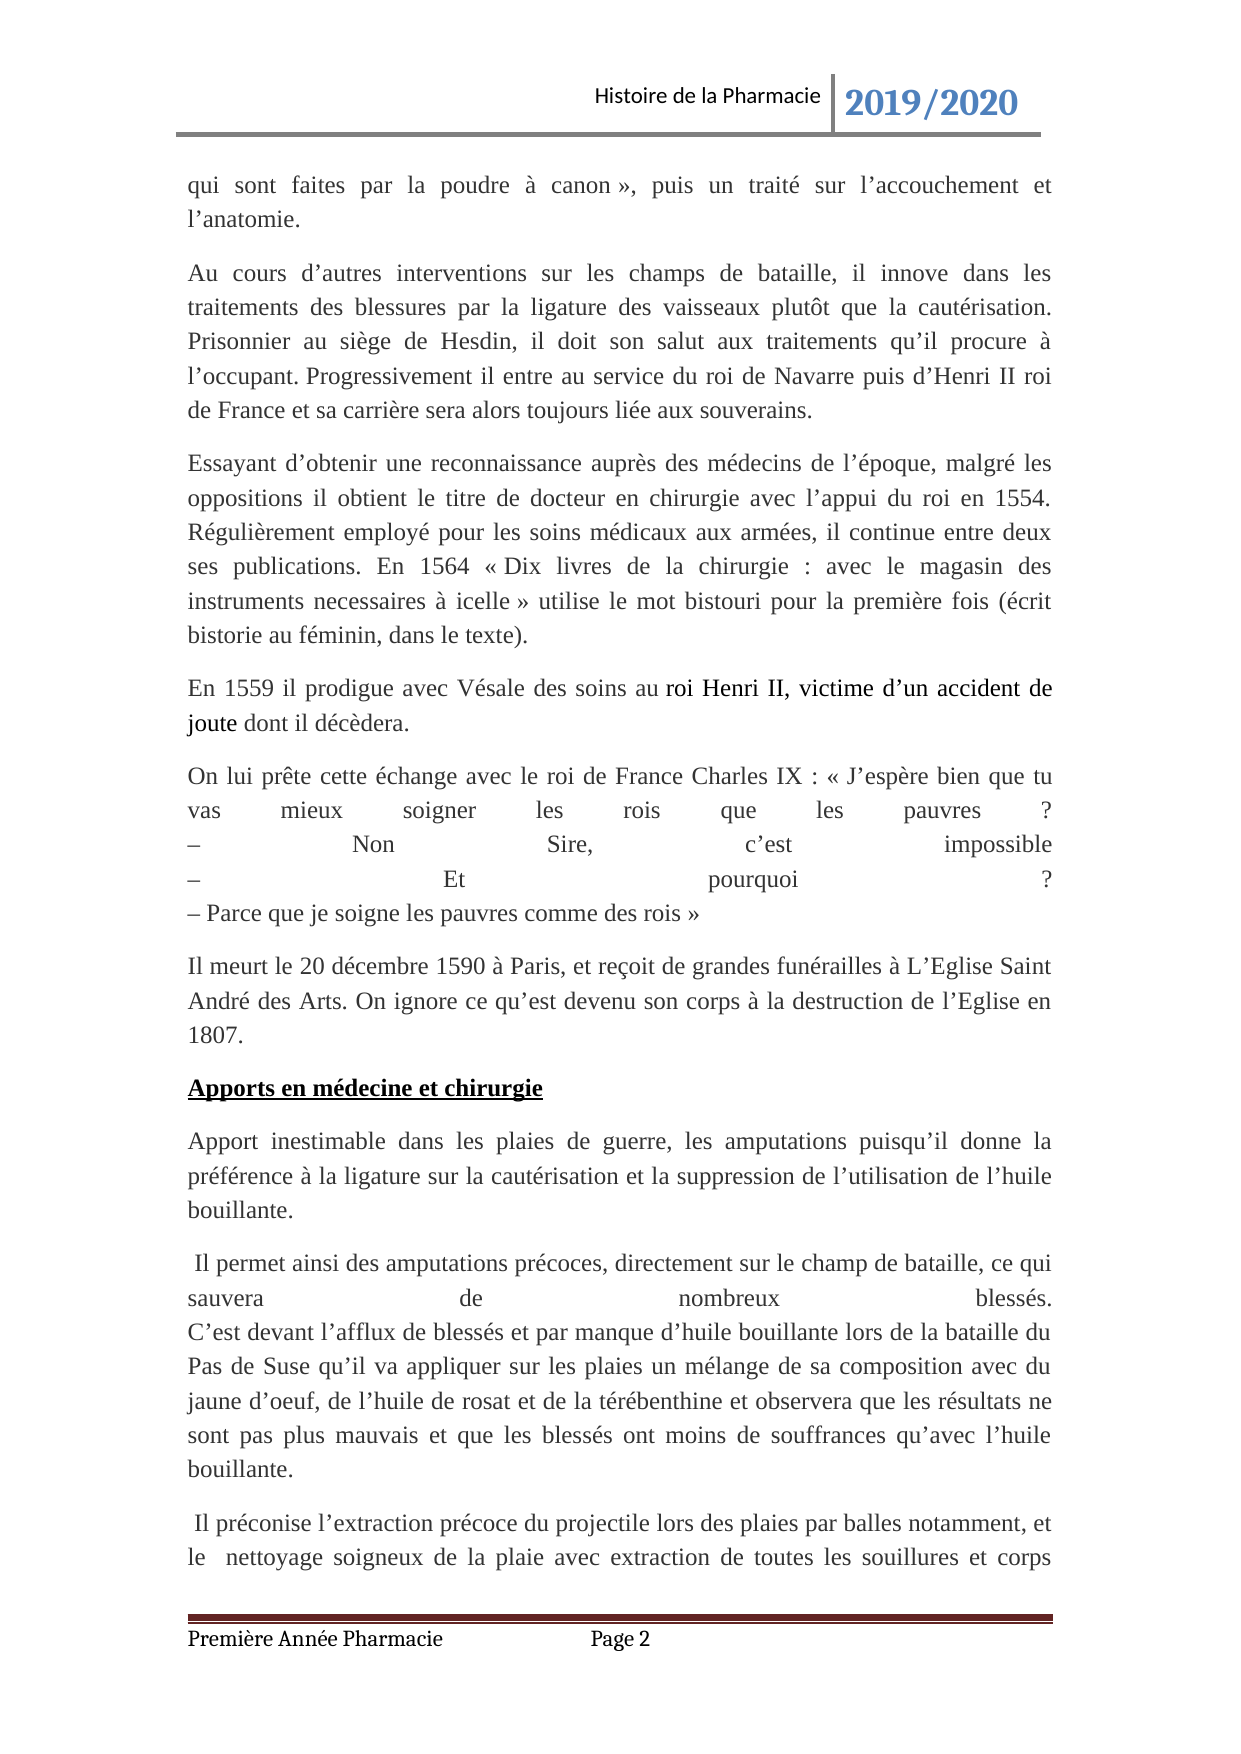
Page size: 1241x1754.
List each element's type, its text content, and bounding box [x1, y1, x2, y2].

text Apport inestimable dans les plaies de guerre, les amputations puisqu’il donne la préférence à la ligature sur la cautérisation et la suppression de l’utilisation de l’huile bouillante. [187, 1121, 1053, 1224]
text On lui prête cette échange avec le roi de France Charles IX : « J’espère bien que tu vas mieux soigner les rois que les pauvres ? – Non Sire, c’est impossible – Et pourquoi ? – Parce que je soigne les pauvres comme des rois » [187, 755, 1053, 927]
text En 1559 il prodigue avec Vésale des soins au roi Henri II, victime d’un accident de joute dont il décèdera. [187, 668, 1053, 736]
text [187, 1502, 1053, 1571]
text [187, 164, 1053, 233]
text Apports en médecine et chirurgie [187, 1068, 1053, 1102]
text Au cours d’autres interventions sur les champs de bataille, il innove dans les traitements des blessures par la ligature des vaisseaux plutôt que la cautérisation. Prisonnier au siège de Hesdin, il doit son salut aux traitements qu’il procure à l’occupant. Progressivement il entre au service du roi de Navarre puis d’Henri II roi de France et sa carrière sera alors toujours liée aux souverains. [187, 252, 1053, 424]
text Il permet ainsi des amputations précoces, directement sur le champ de bataille, ce qui sauvera de nombreux blessés. C’est devant l’afflux de blessés et par manque d’huile bouillante lors de la bataille du Pas de Suse qu’il va appliquer sur les plaies un mélange de sa composition avec du jaune d’oeuf, de l’huile de rosat et de la térébenthine et observera que les résultats ne sont pas plus mauvais et que les blessés ont moins de souffrances qu’avec l’huile bouillante. [187, 1243, 1053, 1483]
text Essayant d’obtenir une reconnaissance auprès des médecins de l’époque, malgré les oppositions il obtient le titre de docteur en chirurgie avec l’appui du roi en 1554. Régulièrement employé pour les soins médicaux aux armées, il continue entre deux ses publications. En 1564 « Dix livres de la chirurgie : avec le magasin des instruments necessaires à icelle » utilise le mot bistouri pour la première fois (écrit bistorie au féminin, dans le texte). [187, 443, 1053, 649]
text Il meurt le 20 décembre 1590 à Paris, et reçoit de grandes funérailles à L’Eglise Saint André des Arts. On ignore ce qu’est devenu son corps à la destruction de l’Eglise en 1807. [187, 946, 1053, 1049]
